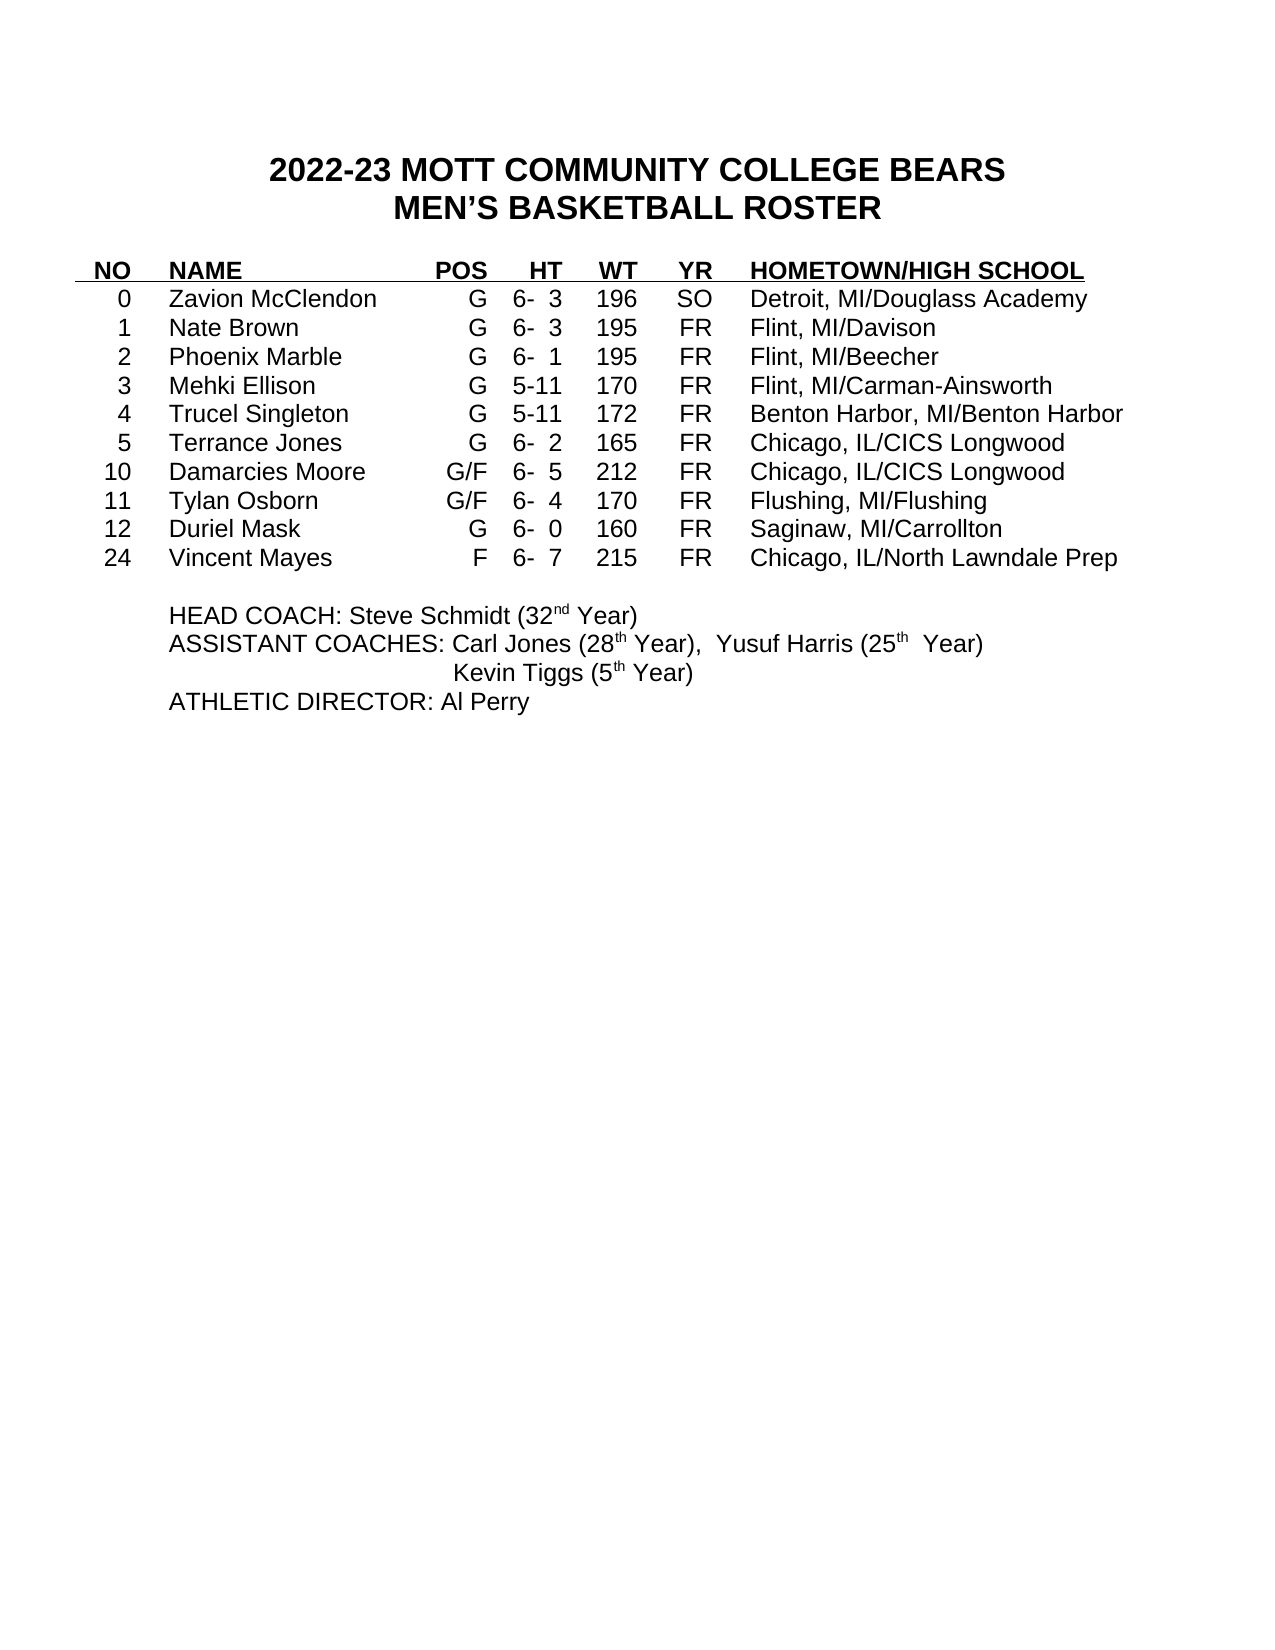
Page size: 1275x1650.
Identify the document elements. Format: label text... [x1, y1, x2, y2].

text 0 Zavion McClendon G 6- 3 196 SO Detroit, MI/Douglass Academy [75, 284, 1200, 313]
text 2022-23 MOTT COMMUNITY COLLEGE BEARS [75, 150, 1200, 188]
text 4 Trucel Singleton G 5-11 172 FR Benton Harbor, MI/Benton Harbor 5 Terrance Jones G 6- 2 165 FR Chicago, IL/CICS Longwood [75, 399, 1200, 457]
text 10 Damarcies Moore G/F 6- 5 212 FR Chicago, IL/CICS Longwood [75, 457, 1200, 486]
text 24 Vincent Mayes F 6- 7 215 FR Chicago, IL/North Lawndale Prep [75, 543, 1200, 572]
text 11 Tylan Osborn G/F 6- 4 170 FR Flushing, MI/Flushing [75, 486, 1200, 514]
text ATHLETIC DIRECTOR: Al Perry [75, 687, 1200, 716]
text 1 Nate Brown G 6- 3 195 FR Flint, MI/Davison [75, 313, 1200, 342]
text NO NAME POS HT WT YR HOMETOWN/HIGH SCHOOL [75, 256, 1200, 284]
text 2 Phoenix Marble G 6- 1 195 FR Flint, MI/Beecher [75, 342, 1200, 371]
text ASSISTANT COACHES: Carl Jones (28th Year), Yusuf Harris (25th Year) [75, 629, 1200, 658]
text 3 Mehki Ellison G 5-11 170 FR Flint, MI/Carman-Ainsworth [75, 371, 1200, 399]
text MEN’S BASKETBALL ROSTER [75, 188, 1200, 227]
text 12 Duriel Mask G 6- 0 160 FR Saginaw, MI/Carrollton [75, 514, 1200, 543]
text Kevin Tiggs (5th Year) [75, 658, 1200, 687]
text HEAD COACH: Steve Schmidt (32nd Year) [75, 601, 1200, 629]
